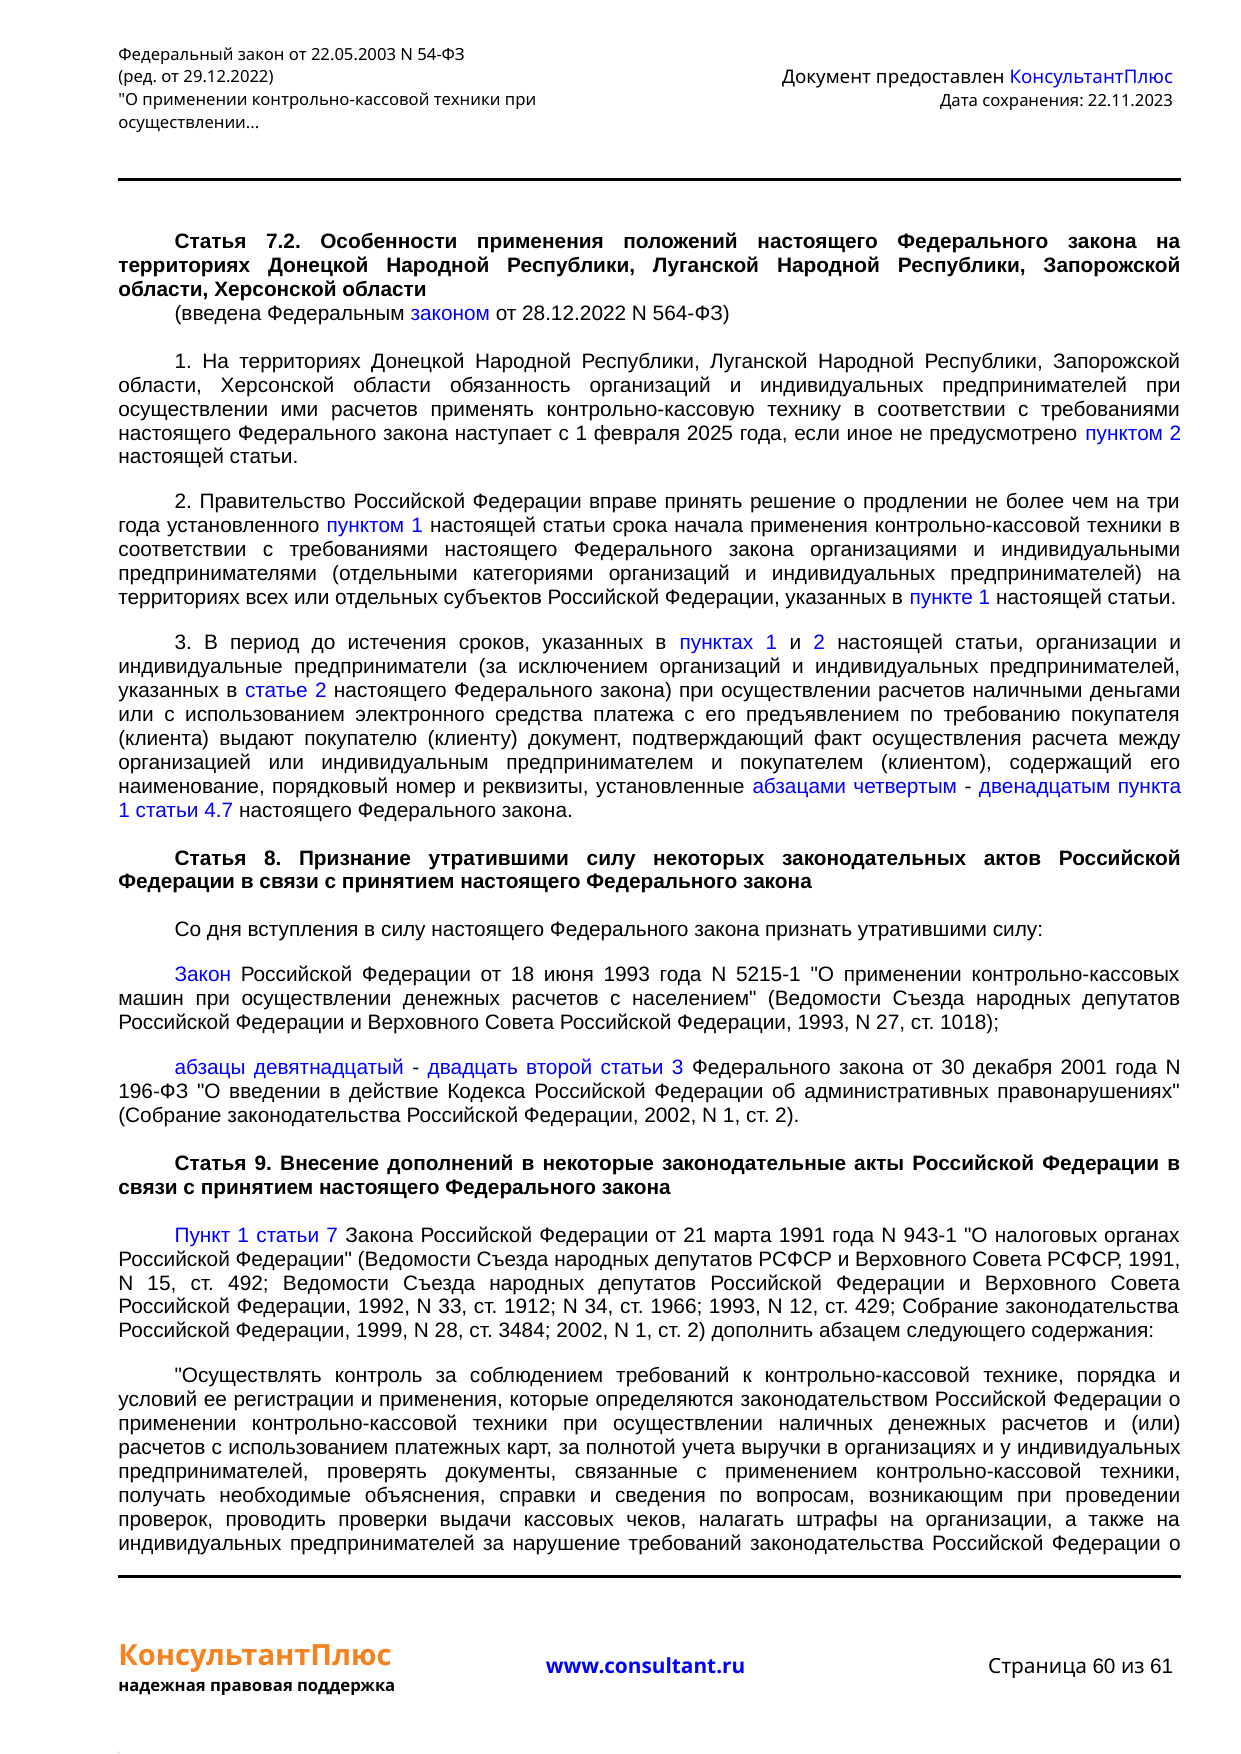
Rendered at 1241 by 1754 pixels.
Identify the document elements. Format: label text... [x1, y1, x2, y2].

text 1. На территориях Донецкой Народной Республики, Луганской Народной Республики, Запорожской области, Херсонской области обязанность организаций и индивидуальных предпринимателей при осуществлении ими расчетов применять контрольно-кассовую технику в соответствии с требованиями настоящего Федерального закона наступает с 1 февраля 2025 года, если иное не предусмотрено пунктом 2 настоящей статьи. [118, 348, 1181, 468]
text Со дня вступления в силу настоящего Федерального закона признать утратившими силу: [118, 917, 1181, 941]
title Статья 8. Признание утратившими силу некоторых законодательных актов Российской Федерации в связи с принятием настоящего Федерального закона [118, 845, 1181, 893]
text 3. В период до истечения сроков, указанных в пунктах 1 и 2 настоящей статьи, организации и индивидуальные предприниматели (за исключением организаций и индивидуальных предпринимателей, указанных в статье 2 настоящего Федерального закона) при осуществлении расчетов наличными деньгами или с использованием электронного средства платежа с его предъявлением по требованию покупателя (клиента) выдают покупателю (клиенту) документ, подтверждающий факт осуществления расчета между организацией или индивидуальным предпринимателем и покупателем (клиентом), содержащий его наименование, порядковый номер и реквизиты, установленные абзацами четвертым - двенадцатым пункта 1 статьи 4.7 настоящего Федерального закона. [118, 630, 1181, 821]
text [118, 1363, 1181, 1555]
text абзацы девятнадцатый - двадцать второй статьи 3 Федерального закона от 30 декабря 2001 года N 196-ФЗ "О введении в действие Кодекса Российской Федерации об административных правонарушениях" (Собрание законодательства Российской Федерации, 2002, N 1, ст. 2). [118, 1055, 1181, 1127]
text (введена Федеральным законом от 28.12.2022 N 564-ФЗ) [118, 301, 1181, 324]
text 2. Правительство Российской Федерации вправе принять решение о продлении не более чем на три года установленного пунктом 1 настоящей статьи срока начала применения контрольно-кассовой техники в соответствии с требованиями настоящего Федерального закона организациями и индивидуальными предпринимателями (отдельными категориями организаций и индивидуальных предпринимателей) на территориях всех или отдельных субъектов Российской Федерации, указанных в пункте 1 настоящей статьи. [118, 489, 1181, 609]
text Закон Российской Федерации от 18 июня 1993 года N 5215-1 "О применении контрольно-кассовых машин при осуществлении денежных расчетов с населением" (Ведомости Съезда народных депутатов Российской Федерации и Верховного Совета Российской Федерации, 1993, N 27, ст. 1018); [118, 962, 1181, 1034]
title Статья 9. Внесение дополнений в некоторые законодательные акты Российской Федерации в связи с принятием настоящего Федерального закона [118, 1151, 1181, 1198]
text Пункт 1 статьи 7 Закона Российской Федерации от 21 марта 1991 года N 943-1 "О налоговых органах Российской Федерации" (Ведомости Съезда народных депутатов РСФСР и Верховного Совета РСФСР, 1991, N 15, ст. 492; Ведомости Съезда народных депутатов Российской Федерации и Верховного Совета Российской Федерации, 1992, N 33, ст. 1912; N 34, ст. 1966; 1993, N 12, ст. 429; Собрание законодательства Российской Федерации, 1999, N 28, ст. 3484; 2002, N 1, ст. 2) дополнить абзацем следующего содержания: [118, 1222, 1181, 1342]
title Статья 7.2. Особенности применения положений настоящего Федерального закона на территориях Донецкой Народной Республики, Луганской Народной Республики, Запорожской области, Херсонской области [118, 229, 1181, 301]
